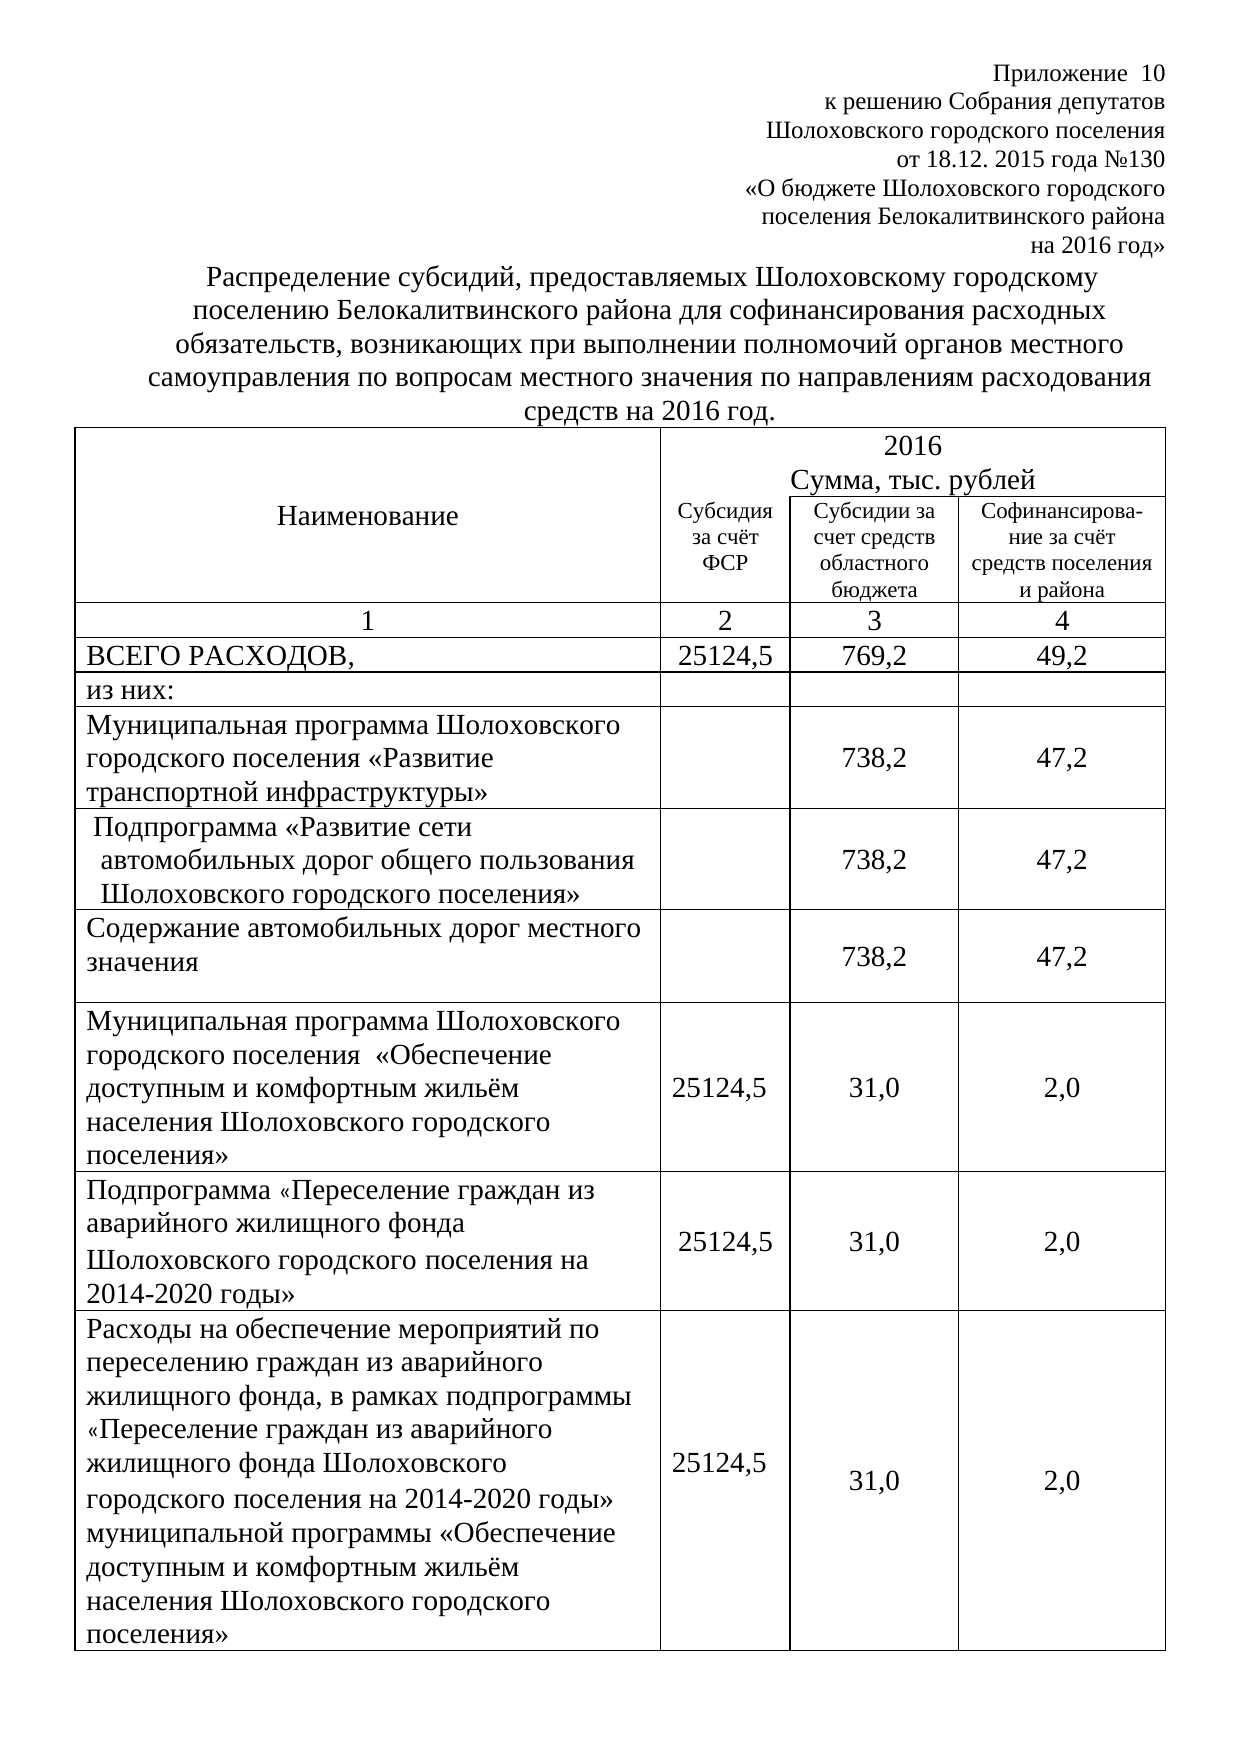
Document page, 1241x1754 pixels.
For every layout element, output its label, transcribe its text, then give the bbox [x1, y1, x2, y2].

table_cell 769,2 [791, 638, 958, 671]
table_cell 47,2 [959, 707, 1165, 808]
table_cell 49,2 [959, 638, 1165, 671]
table_cell Сумма, тыс. рублей [661, 461, 1165, 496]
table_cell 738,2 [791, 707, 958, 808]
table_cell 25124,5 [661, 1311, 789, 1650]
table_cell Субсидии за счет средств областного бюджета [791, 497, 958, 602]
text на 2016 год» [75, 230, 1165, 259]
table_cell Расходы на обеспечение мероприятий по переселению граждан из аварийного жилищного фонда, в рамках подпрограммы «Переселение граждан из аварийного жилищного фонда Шолоховского городского поселения на 2014-2020 годы» муниципальной программы «Обеспечение доступным и комфортным жильём населения Шолоховского городского поселения» [76, 1311, 660, 1650]
text «О бюджете Шолоховского городского [75, 173, 1165, 201]
table_cell Подпрограмма «Переселение граждан из аварийного жилищного фонда Шолоховского городского поселения на 2014-2020 годы» [76, 1172, 660, 1310]
table_cell 4 [959, 603, 1165, 637]
table_cell 31,0 [791, 1172, 958, 1310]
text поселения Белокалитвинского района [75, 201, 1165, 230]
text к решению Собрания депутатов [75, 86, 1165, 115]
text Шолоховского городского поселения [75, 115, 1165, 144]
table_cell Муниципальная программа Шолоховского городского поселения «Развитие транспортной инфраструктуры» [76, 707, 660, 808]
text Приложение 10 [75, 29, 1165, 86]
table_cell ВСЕГО РАСХОДОВ, [76, 638, 660, 671]
table_cell 2,0 [959, 1003, 1165, 1171]
table_header Наименование [76, 428, 660, 602]
table_cell 25124,5 [661, 1003, 789, 1171]
table_cell Муниципальная программа Шолоховского городского поселения «Обеспечение доступным и комфортным жильём населения Шолоховского городского поселения» [76, 1003, 660, 1171]
table_cell [661, 910, 789, 1002]
table_cell Подпрограмма «Развитие сети автомобильных дорог общего пользования Шолоховского городского поселения» [76, 809, 660, 909]
table_cell из них: [76, 673, 660, 706]
table_cell [661, 809, 789, 909]
table_cell 47,2 [959, 910, 1165, 1002]
table_cell 3 [791, 603, 958, 637]
table_cell [661, 707, 789, 808]
table_cell 738,2 [791, 809, 958, 909]
table_cell 47,2 [959, 809, 1165, 909]
table_cell [661, 673, 789, 706]
table_cell [791, 673, 958, 706]
table_cell Софинансирова- ние за счёт средств поселения и района [959, 497, 1165, 602]
table_cell 2,0 [959, 1311, 1165, 1650]
table_cell 738,2 [791, 910, 958, 1002]
text от 18.12. 2015 года №130 [75, 144, 1165, 173]
table_cell Субсидия за счёт ФСР [661, 496, 789, 602]
table_cell 31,0 [791, 1003, 958, 1171]
text Распределение субсидий, предоставляемых Шолоховскому городскому поселению Белокалитвинского района для софинансирования расходных обязательств, возникающих при выполнении полномочий органов местного самоуправления по вопросам местного значения по направлениям расходования средств на 2016 год. [134, 259, 1165, 427]
table_cell 2,0 [959, 1172, 1165, 1310]
table_cell 1 [76, 603, 660, 637]
table_cell 31,0 [791, 1311, 958, 1650]
table_cell 2 [661, 603, 789, 637]
table_cell 25124,5 [661, 1172, 789, 1310]
table_header 2016 [661, 428, 1165, 461]
table_cell [959, 673, 1165, 706]
table_cell Содержание автомобильных дорог местного значения [76, 910, 660, 1002]
table_cell 25124,5 [661, 638, 789, 671]
